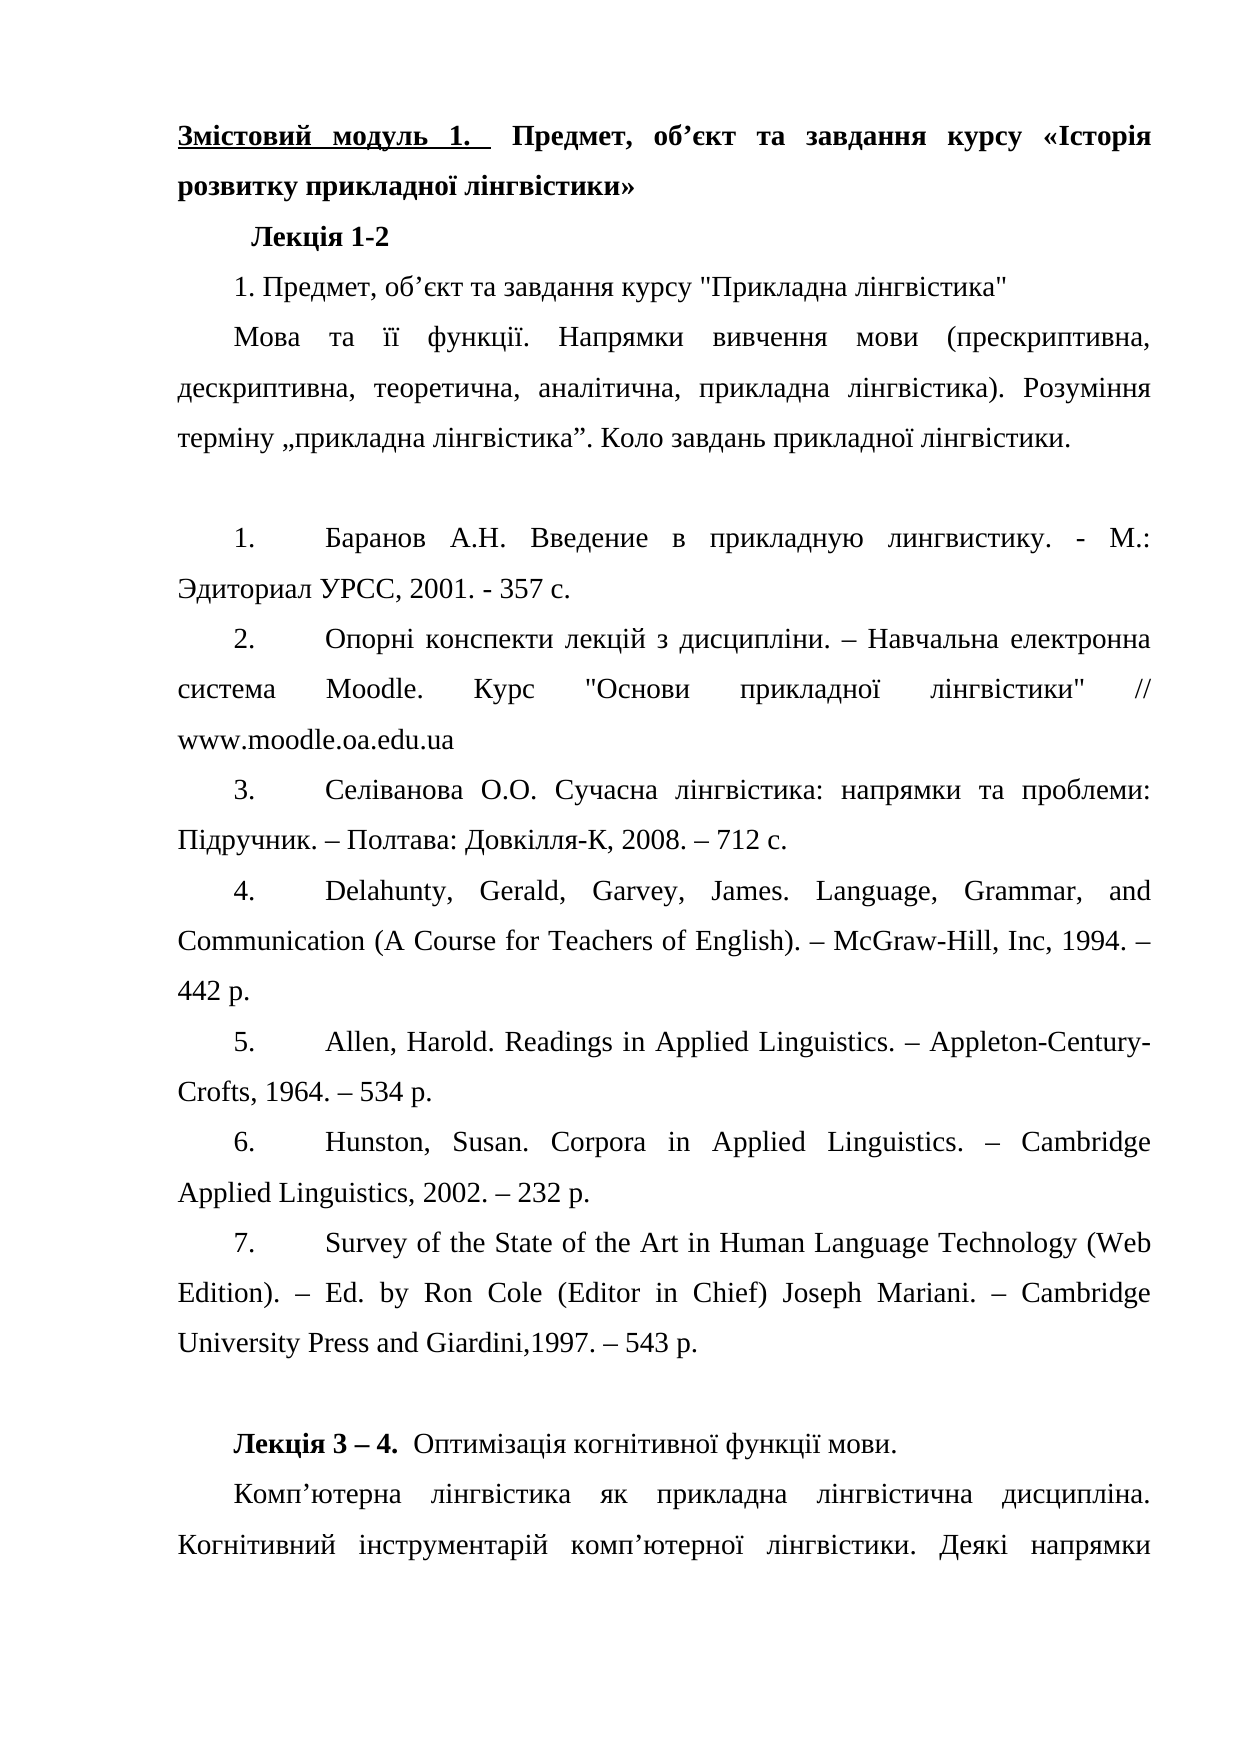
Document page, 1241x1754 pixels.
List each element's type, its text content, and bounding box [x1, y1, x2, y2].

text 1. Баранов А.Н. Введение в прикладную лингвистику. - М.: Эдиториал УРСС, 2001. - 357 с. [177, 521, 1152, 604]
text Мова та її функції. Напрямки вивчення мови (прескриптивна, дескриптивна, теоретична, аналітична, прикладна лінгвістика). Розуміння терміну „прикладна лінгвістика”. Коло завдань прикладної лінгвістики. [177, 319, 1152, 453]
text Лекція 1-2 [177, 219, 1152, 252]
text 1. Предмет, об’єкт та завдання курсу "Прикладна лінгвістика" [177, 269, 1152, 303]
text 5. Allen, Harold. Readings in Applied Linguistics. – Appleton-Century-Crofts, 1964. – 534 p. [177, 1024, 1152, 1108]
text 4. Delahunty, Gerald, Garvey, James. Language, Grammar, and Communication (A Course for Teachers of English). – McGraw-Hill, Inc, 1994. – 442 p. [177, 873, 1152, 1007]
text 2. Опорні конспекти лекцій з дисципліни. – Навчальна електронна система Moodle. Курс "Основи прикладної лінгвістики" // www.moodle.oa.edu.ua [177, 621, 1152, 755]
text 6. Hunston, Susan. Corpora in Applied Linguistics. – Cambridge Applied Linguistics, 2002. – 232 p. [177, 1124, 1152, 1208]
text 3. Селіванова О.О. Сучасна лінгвістика: напрямки та проблеми: Підручник. – Полтава: Довкілля-К, 2008. – 712 с. [177, 772, 1152, 856]
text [177, 1477, 1152, 1560]
text 7. Survey of the State of the Art in Human Language Technology (Web Edition). – Ed. by Ron Cole (Editor in Chief) Joseph Mariani. – Cambridge University Press and Giardini,1997. – 543 p. [177, 1225, 1152, 1359]
text Змістовий модуль 1. Предмет, об’єкт та завдання курсу «Історія розвитку прикладної лінгвістики» [177, 118, 1152, 202]
text Лекція 3 – 4. Оптимізація когнітивної функції мови. [177, 1426, 1152, 1460]
